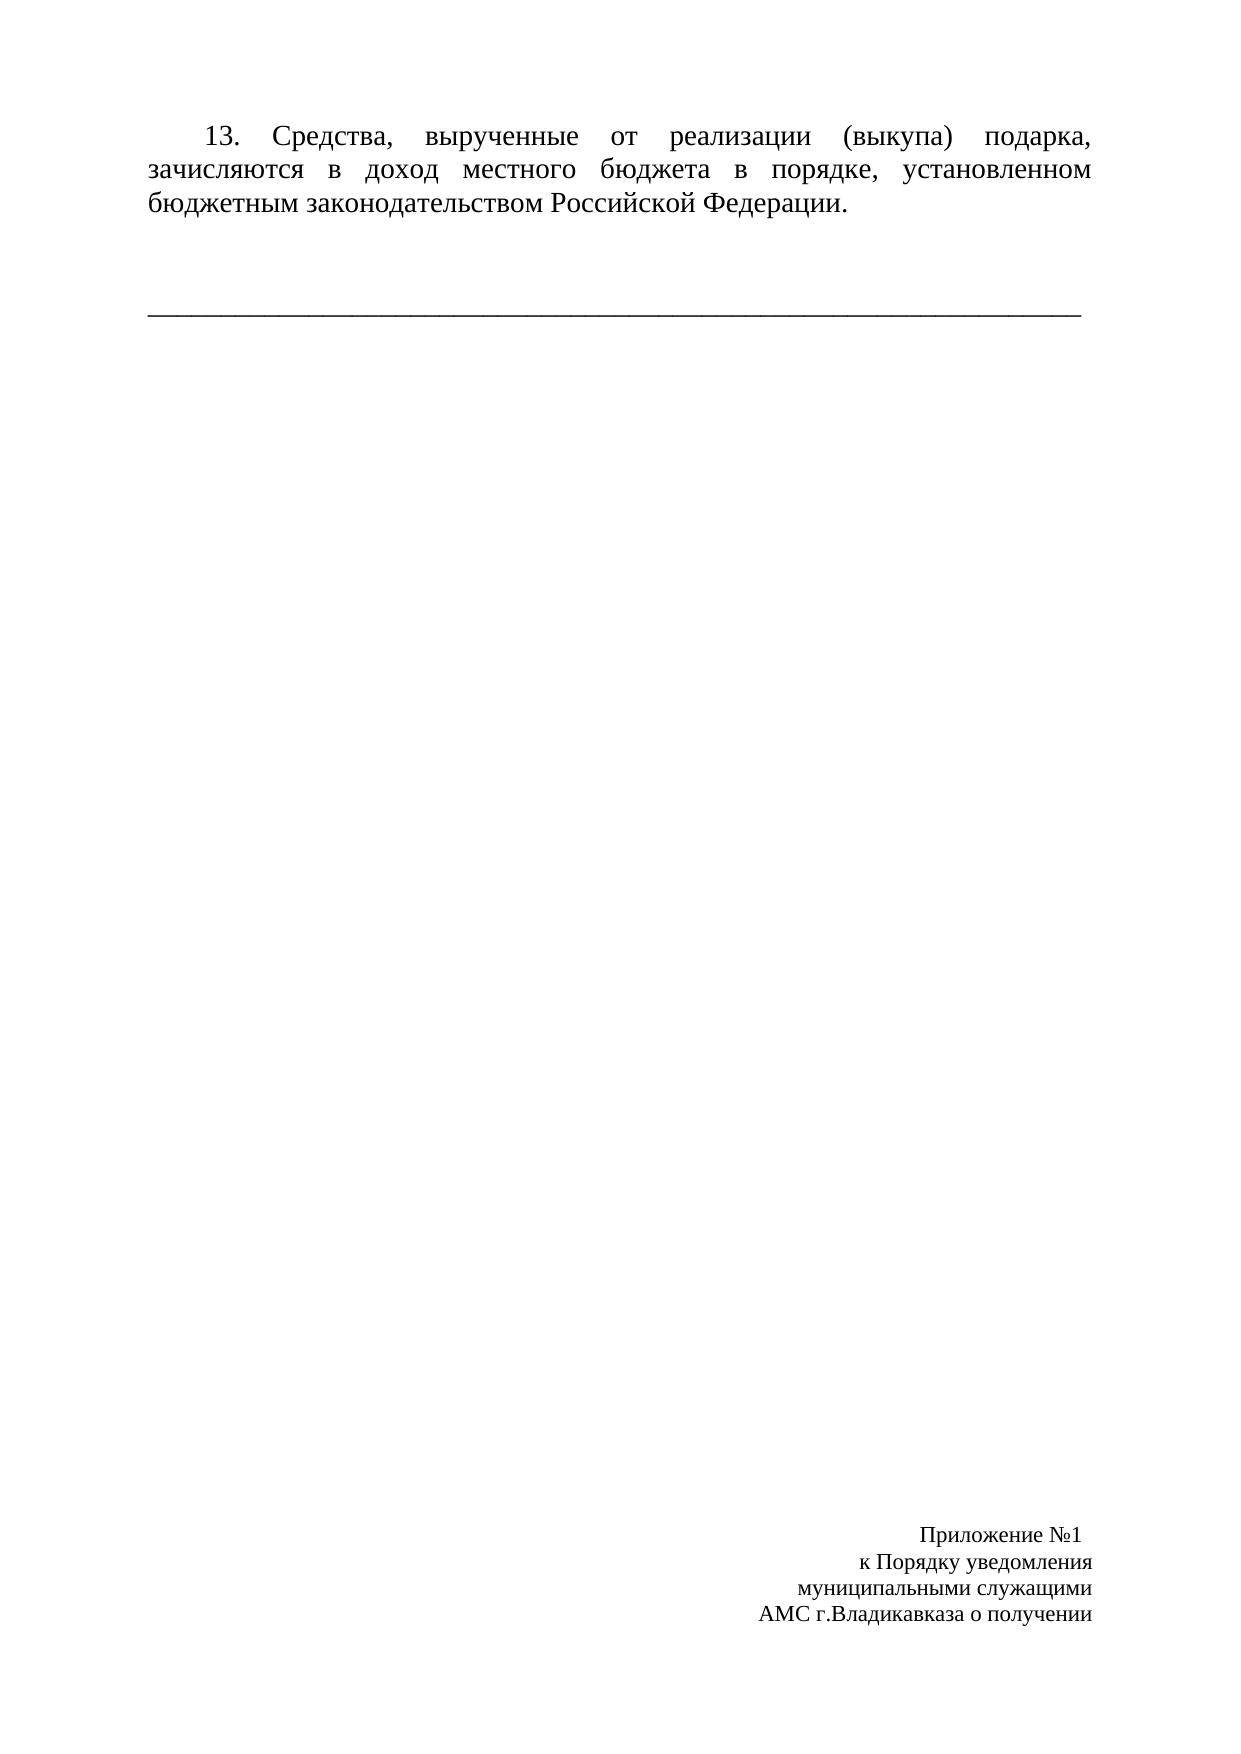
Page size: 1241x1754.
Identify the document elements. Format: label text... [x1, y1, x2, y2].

text муниципальными служащими [148, 1574, 1092, 1600]
text 13. Средства, вырученные от реализации (выкупа) подарка, зачисляются в доход местного бюджета в порядке, установленном бюджетным законодательством Российской Федерации. [148, 118, 1092, 219]
text АМС г.Владикавказа о получении [148, 1600, 1092, 1627]
text к Порядку уведомления [148, 1548, 1092, 1574]
text ________________________________________________________________ [148, 286, 1092, 319]
text Приложение №1 [885, 1521, 1092, 1548]
